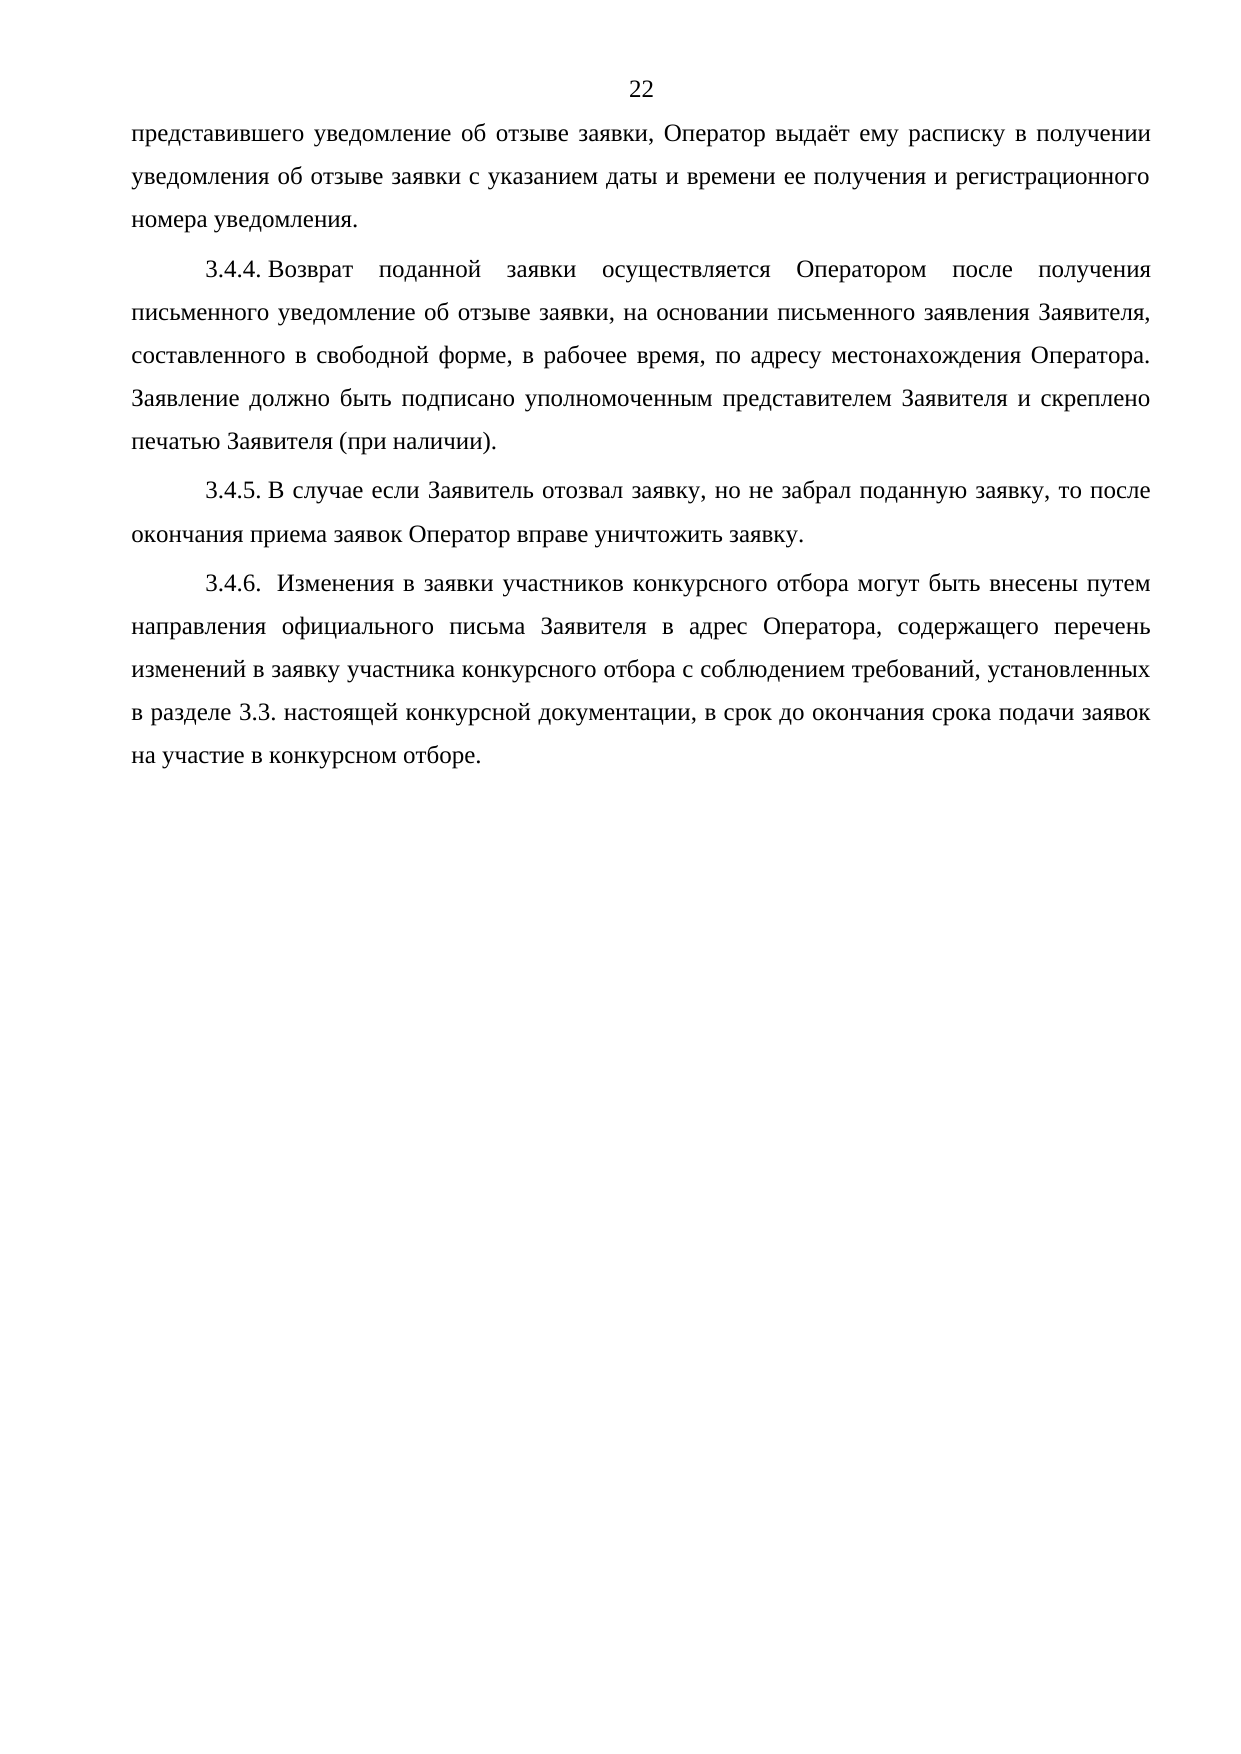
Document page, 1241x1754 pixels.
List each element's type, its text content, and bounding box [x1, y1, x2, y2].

text 3.4.5. В случае если Заявитель отозвал заявку, но не забрал поданную заявку, то после окончания приема заявок Оператор вправе уничтожить заявку. [131, 476, 1152, 547]
text 3.4.4. Возврат поданной заявки осуществляется Оператором после получения письменного уведомление об отзыве заявки, на основании письменного заявления Заявителя, составленного в свободной форме, в рабочее время, по адресу местонахождения Оператора. Заявление должно быть подписано уполномоченным представителем Заявителя и скреплено печатью Заявителя (при наличии). [131, 254, 1152, 455]
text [131, 118, 1152, 233]
text 3.4.6. Изменения в заявки участников конкурсного отбора могут быть внесены путем направления официального письма Заявителя в адрес Оператора, содержащего перечень изменений в заявку участника конкурсного отбора с соблюдением требований, установленных в разделе 3.3. настоящей конкурсной документации, в срок до окончания срока подачи заявок на участие в конкурсном отборе. [131, 568, 1152, 769]
